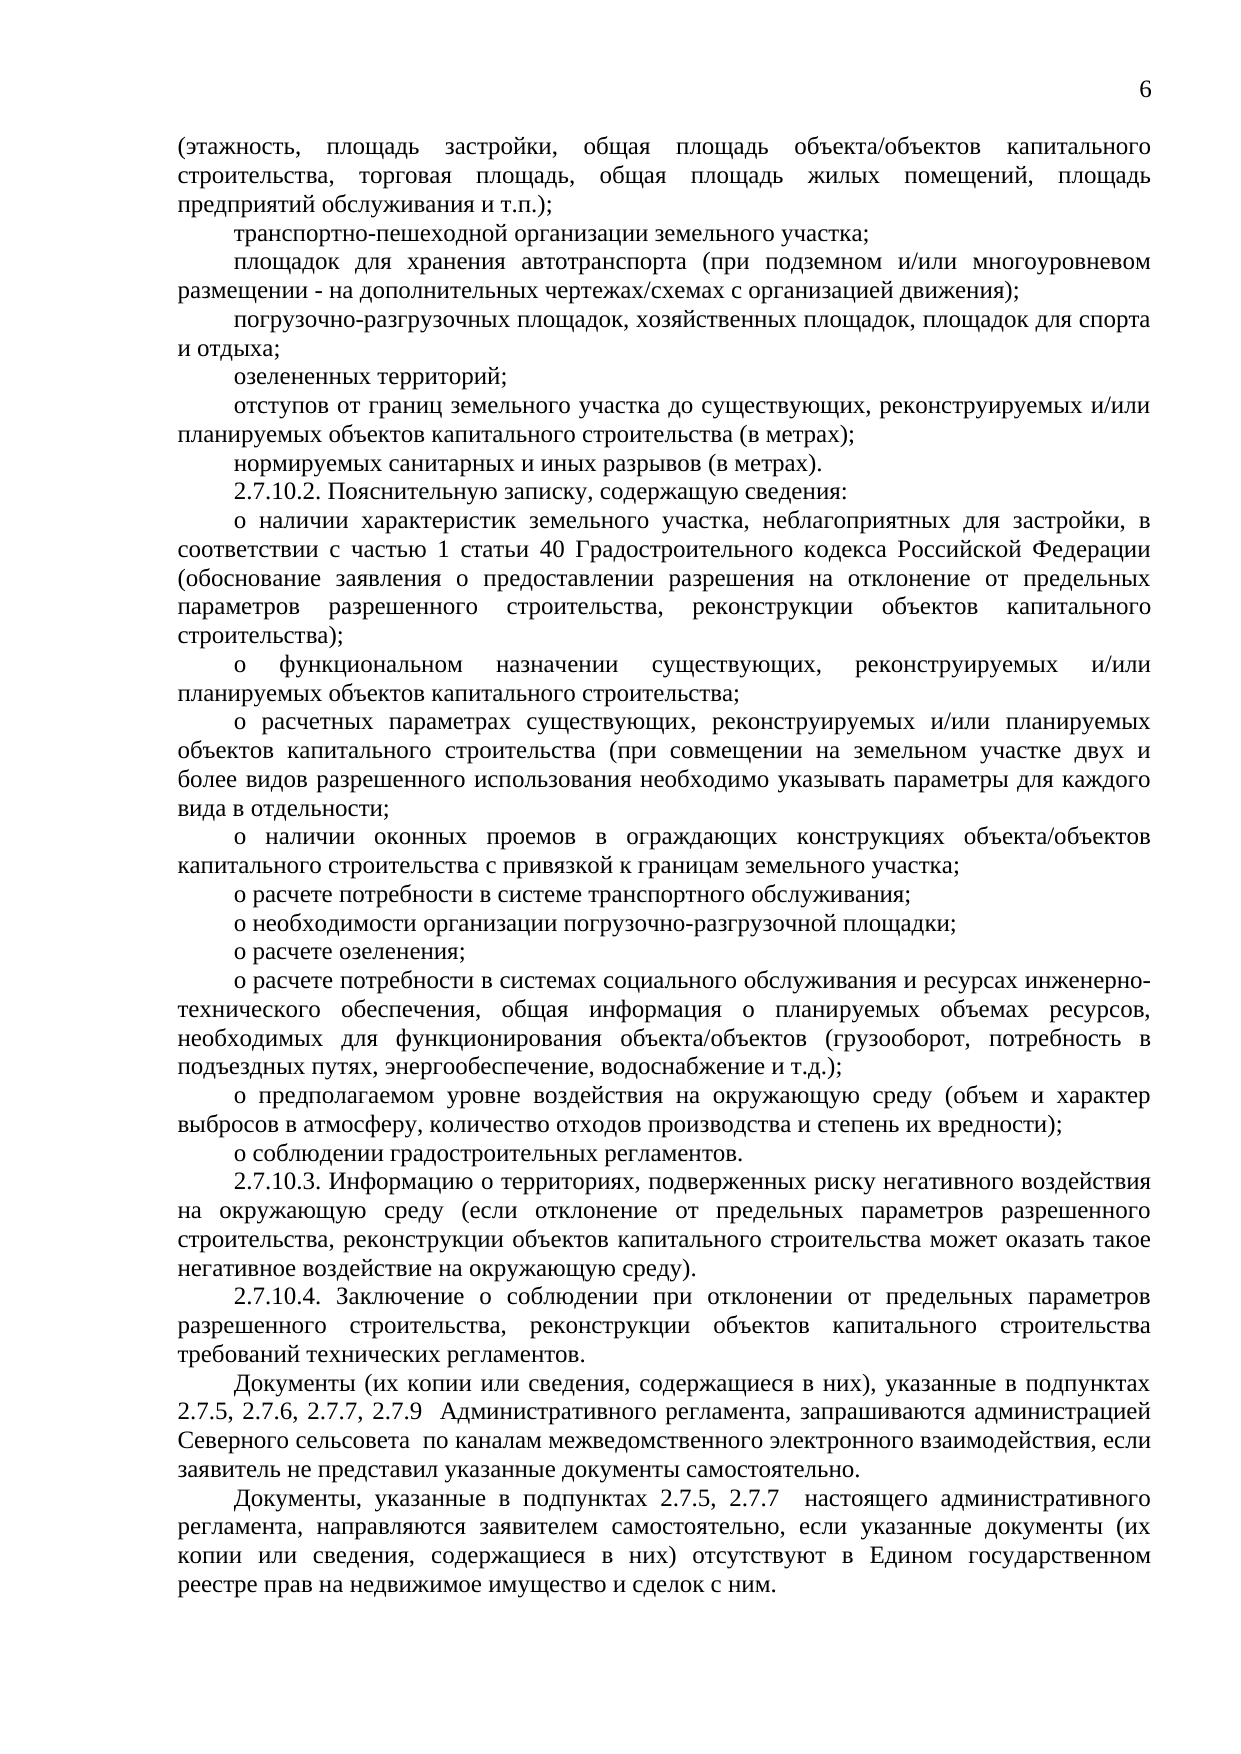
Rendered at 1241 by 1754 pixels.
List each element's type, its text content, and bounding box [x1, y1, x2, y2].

text о расчете потребности в системе транспортного обслуживания; [177, 879, 1152, 908]
text нормируемых санитарных и иных разрывов (в метрах). [177, 448, 1152, 476]
text Документы, указанные в подпунктах 2.7.5, 2.7.7 настоящего административного регламента, направляются заявителем самостоятельно, если указанные документы (их копии или сведения, содержащиеся в них) отсутствуют в Едином государственном реестре прав на недвижимое имущество и сделок с ним. [177, 1483, 1152, 1598]
text о расчете потребности в системах социального обслуживания и ресурсах инженерно-технического обеспечения, общая информация о планируемых объемах ресурсов, необходимых для функционирования объекта/объектов (грузооборот, потребность в подъездных путях, энергообеспечение, водоснабжение и т.д.); [177, 965, 1152, 1080]
text погрузочно-разгрузочных площадок, хозяйственных площадок, площадок для спорта и отдыха; [177, 304, 1152, 361]
text 2.7.10.3. Информацию о территориях, подверженных риску негативного воздействия на окружающую среду (если отклонение от предельных параметров разрешенного строительства, реконструкции объектов капитального строительства может оказать такое негативное воздействие на окружающую среду). [177, 1166, 1152, 1281]
text о наличии оконных проемов в ограждающих конструкциях объекта/объектов капитального строительства с привязкой к границам земельного участка; [177, 821, 1152, 879]
text отступов от границ земельного участка до существующих, реконструируемых и/или планируемых объектов капитального строительства (в метрах); [177, 390, 1152, 448]
text транспортно-пешеходной организации земельного участка; [177, 218, 1152, 246]
text о расчете озеленения; [177, 936, 1152, 965]
text о наличии характеристик земельного участка, неблагоприятных для застройки, в соответствии с частью 1 статьи 40 Градостроительного кодекса Российской Федерации (обоснование заявления о предоставлении разрешения на отклонение от предельных параметров разрешенного строительства, реконструкции объектов капитального строительства); [177, 505, 1152, 649]
text о необходимости организации погрузочно-разгрузочной площадки; [177, 908, 1152, 936]
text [177, 131, 1152, 218]
text площадок для хранения автотранспорта (при подземном и/или многоуровневом размещении - на дополнительных чертежах/схемах с организацией движения); [177, 246, 1152, 304]
text 2.7.10.2. Пояснительную записку, содержащую сведения: [177, 476, 1152, 505]
text озелененных территорий; [177, 361, 1152, 390]
text о соблюдении градостроительных регламентов. [177, 1138, 1152, 1166]
text о функциональном назначении существующих, реконструируемых и/или планируемых объектов капитального строительства; [177, 649, 1152, 706]
text о предполагаемом уровне воздействия на окружающую среду (объем и характер выбросов в атмосферу, количество отходов производства и степень их вредности); [177, 1080, 1152, 1138]
text о расчетных параметрах существующих, реконструируемых и/или планируемых объектов капитального строительства (при совмещении на земельном участке двух и более видов разрешенного использования необходимо указывать параметры для каждого вида в отдельности; [177, 706, 1152, 821]
text Документы (их копии или сведения, содержащиеся в них), указанные в подпунктах 2.7.5, 2.7.6, 2.7.7, 2.7.9 Административного регламента, запрашиваются администрацией Северного сельсовета по каналам межведомственного электронного взаимодействия, если заявитель не представил указанные документы самостоятельно. [177, 1368, 1152, 1483]
text 2.7.10.4. Заключение о соблюдении при отклонении от предельных параметров разрешенного строительства, реконструкции объектов капитального строительства требований технических регламентов. [177, 1281, 1152, 1368]
